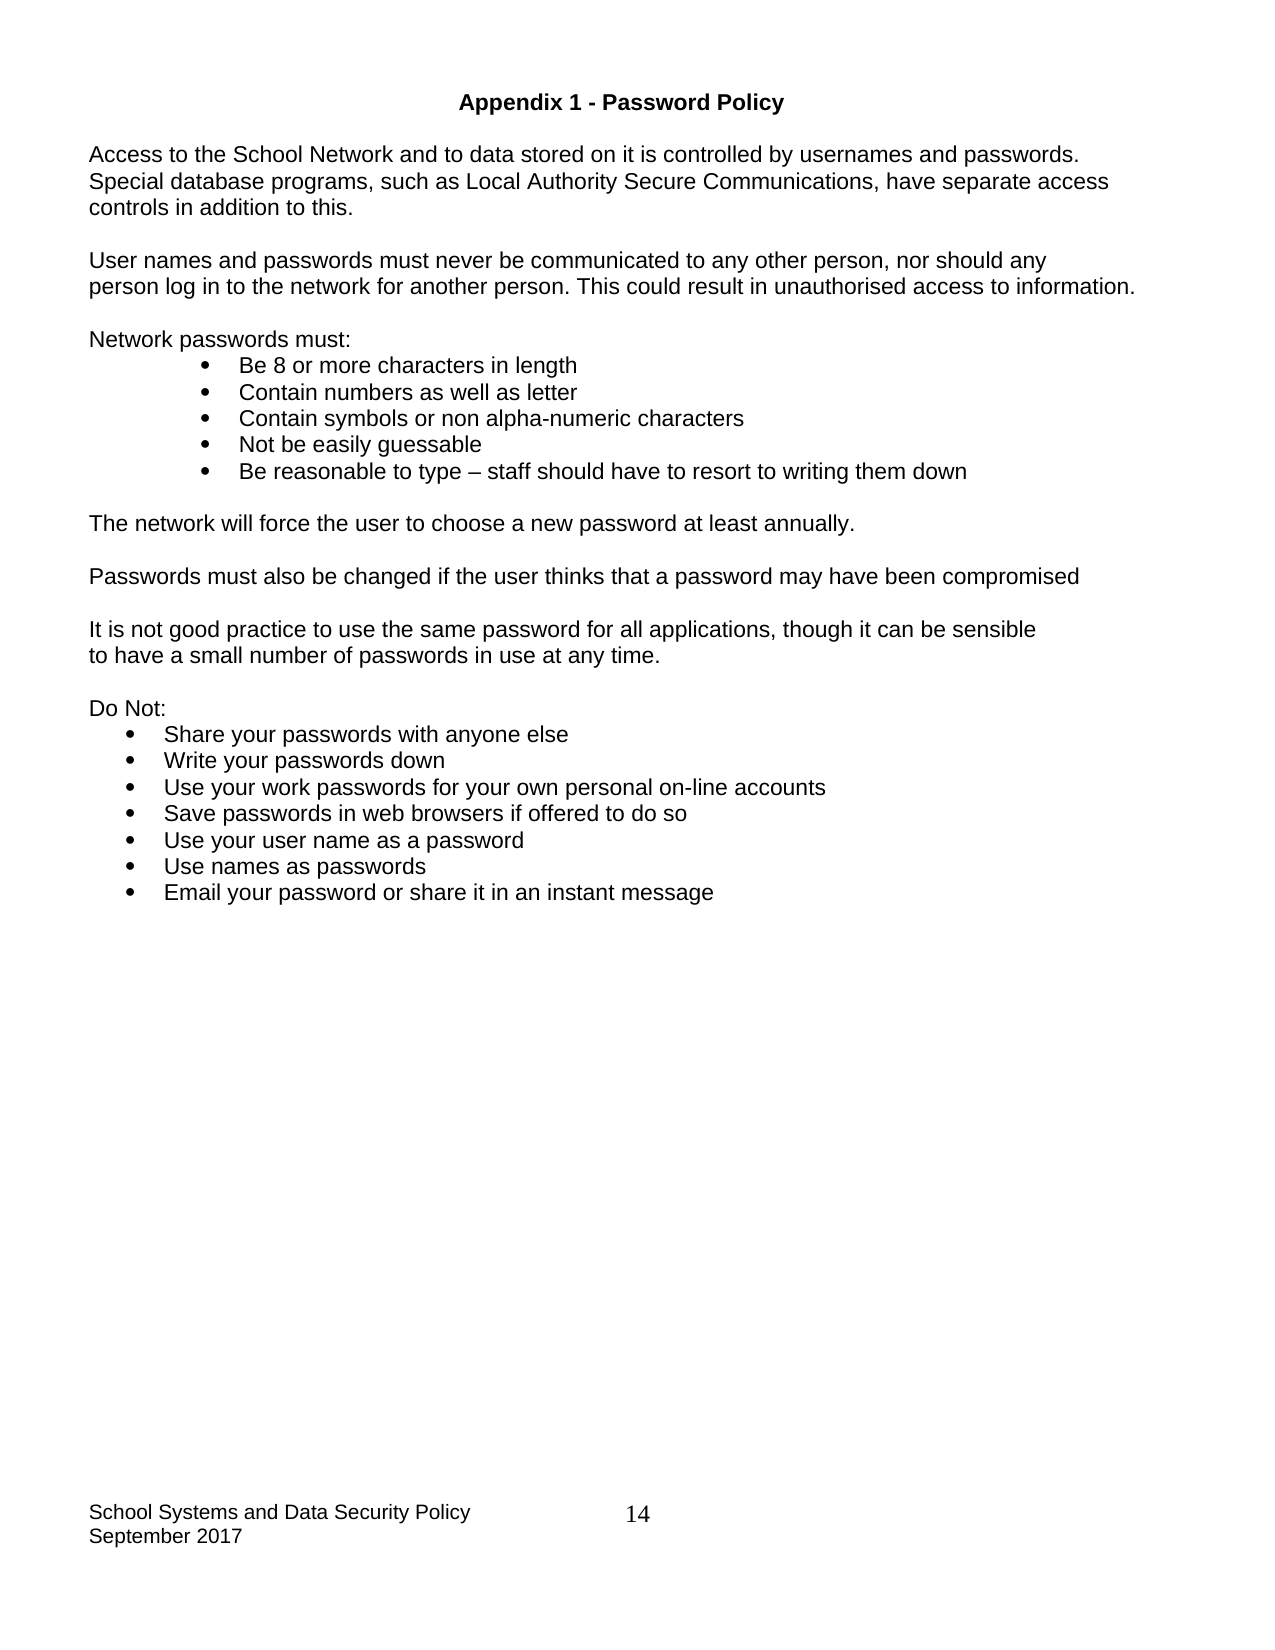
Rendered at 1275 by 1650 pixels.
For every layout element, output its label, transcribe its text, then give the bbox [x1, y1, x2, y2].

text Access to the School Network and to data stored on it is controlled by usernames and passwords. [89, 141, 1154, 168]
list Save passwords in web browsers if offered to do so [126, 800, 1154, 827]
list Email your password or share it in an instant message [126, 879, 1154, 906]
list Use your user name as a password [126, 827, 1154, 853]
list Contain symbols or non alpha-numeric characters [201, 405, 1154, 431]
list Be 8 or more characters in length [201, 352, 1154, 378]
text The network will force the user to choose a new password at least annually. [89, 510, 1154, 537]
text person log in to the network for another person. This could result in unauthorised access to information. [89, 273, 1154, 299]
text Passwords must also be changed if the user thinks that a password may have been compromised [89, 563, 1154, 589]
list Share your passwords with anyone else [126, 721, 1154, 747]
text User names and passwords must never be communicated to any other person, nor should any [89, 247, 1154, 273]
list Be reasonable to type – staff should have to resort to writing them down [201, 458, 1154, 484]
text to have a small number of passwords in use at any time. [89, 642, 1154, 668]
text Appendix 1 - Password Policy [89, 89, 1154, 115]
text Network passwords must: [89, 326, 1154, 352]
list Use your work passwords for your own personal on-line accounts [126, 774, 1154, 800]
list Not be easily guessable [201, 431, 1154, 458]
text It is not good practice to use the same password for all applications, though it can be sensible [89, 616, 1154, 642]
list Contain numbers as well as letter [201, 378, 1154, 405]
text Special database programs, such as Local Authority Secure Communications, have separate access controls in addition to this. [89, 168, 1154, 220]
text Do Not: [89, 695, 1154, 721]
list Write your passwords down [126, 747, 1154, 774]
list Use names as passwords [126, 853, 1154, 879]
